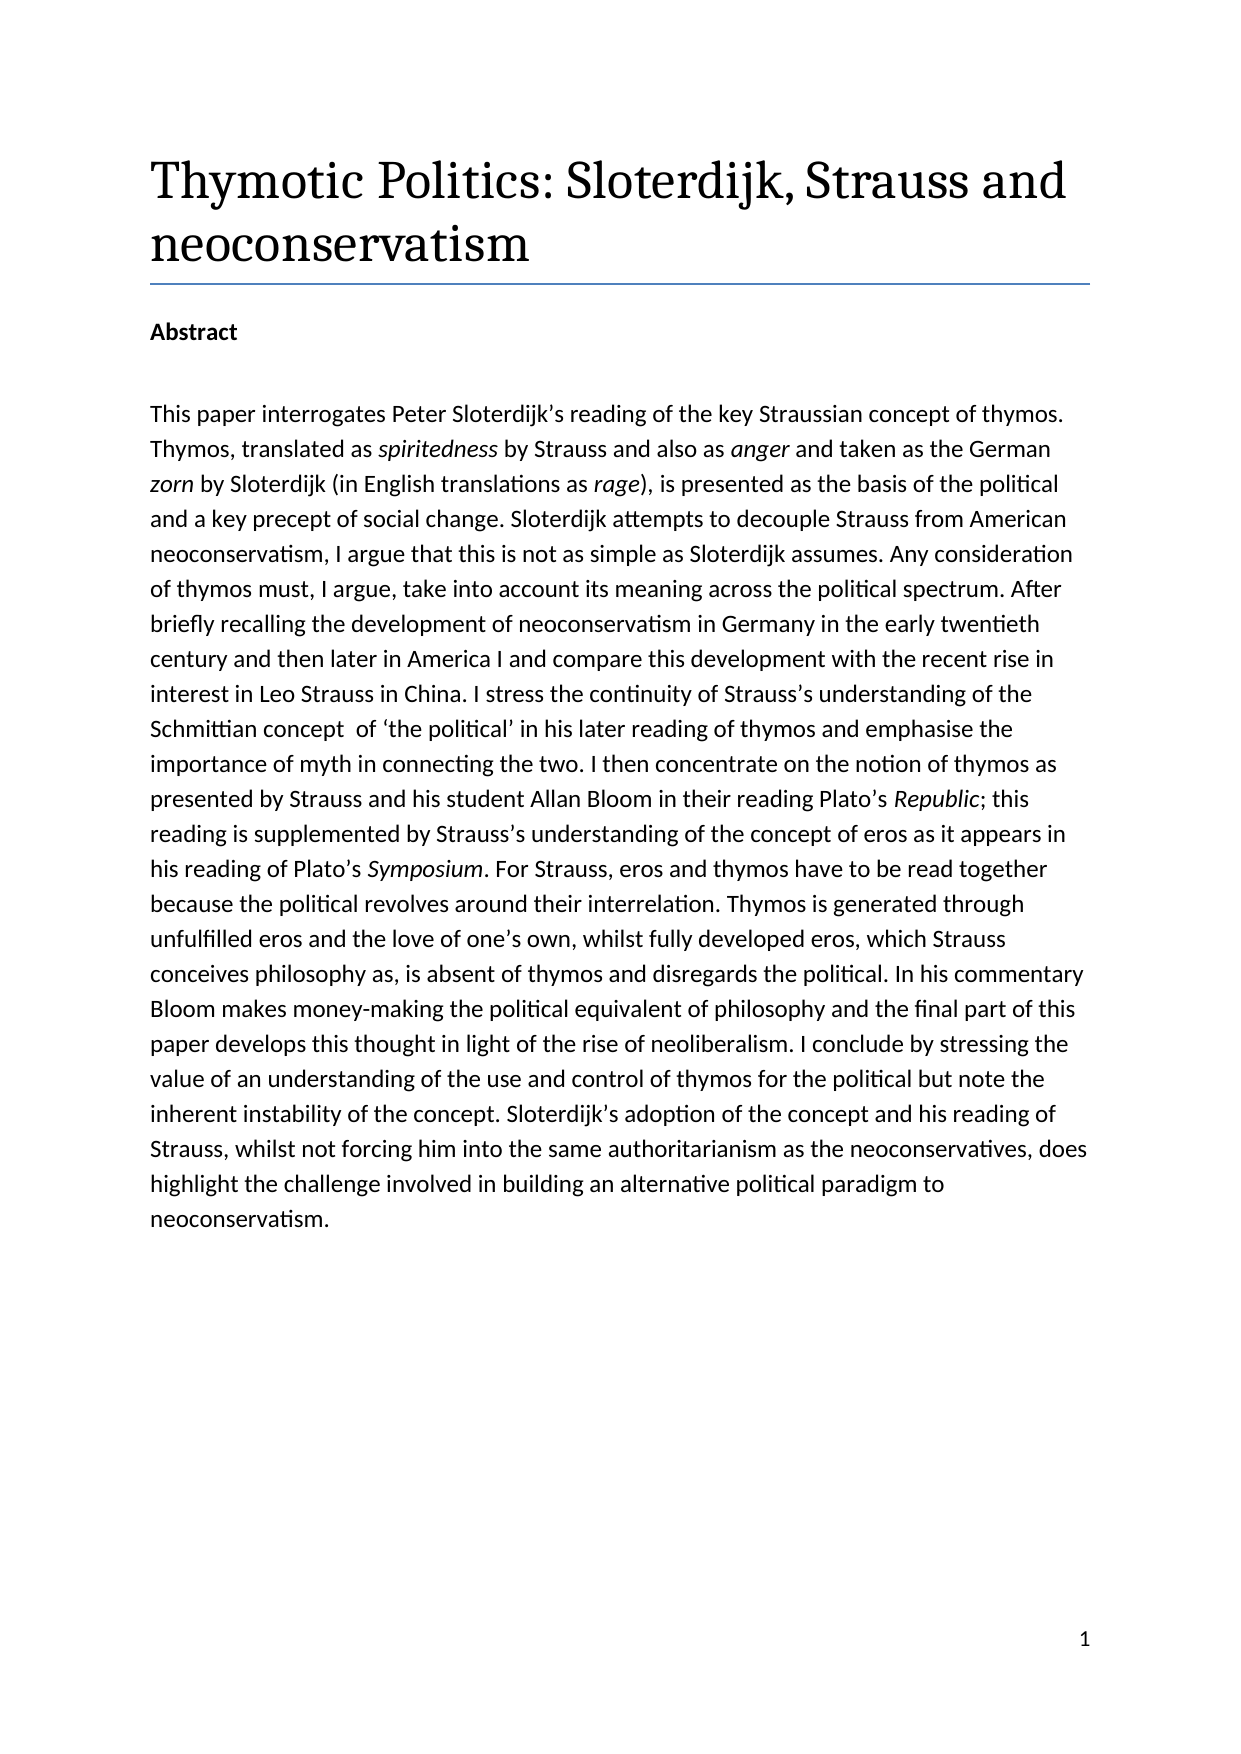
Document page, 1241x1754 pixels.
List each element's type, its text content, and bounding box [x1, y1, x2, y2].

text Abstract [150, 316, 1090, 347]
text This paper interrogates Peter Sloterdijk’s reading of the key Straussian concept of thymos. Thymos, translated as spiritedness by Strauss and also as anger and taken as the German zorn by Sloterdijk (in English translations as rage), is presented as the basis of the political and a key precept of social change. Sloterdijk attempts to decouple Strauss from American neoconservatism, I argue that this is not as simple as Sloterdijk assumes. Any consideration of thymos must, I argue, take into account its meaning across the political spectrum. After briefly recalling the development of neoconservatism in Germany in the early twentieth century and then later in America I and compare this development with the recent rise in interest in Leo Strauss in China. I stress the continuity of Strauss’s understanding of the Schmittian concept of ‘the political’ in his later reading of thymos and emphasise the importance of myth in connecting the two. I then concentrate on the notion of thymos as presented by Strauss and his student Allan Bloom in their reading Plato’s Republic; this reading is supplemented by Strauss’s understanding of the concept of eros as it appears in his reading of Plato’s Symposium. For Strauss, eros and thymos have to be read together because the political revolves around their interrelation. Thymos is generated through unfulfilled eros and the love of one’s own, whilst fully developed eros, which Strauss conceives philosophy as, is absent of thymos and disregards the political. In his commentary Bloom makes money-making the political equivalent of philosophy and the final part of this paper develops this thought in light of the rise of neoliberalism. I conclude by stressing the value of an understanding of the use and control of thymos for the political but note the inherent instability of the concept. Sloterdijk’s adoption of the concept and his reading of Strauss, whilst not forcing him into the same authoritarianism as the neoconservatives, does highlight the challenge involved in building an alternative political paradigm to neoconservatism. [150, 398, 1090, 1234]
title Thymotic Politics: Sloterdijk, Strauss and neoconservatism [150, 150, 1090, 283]
